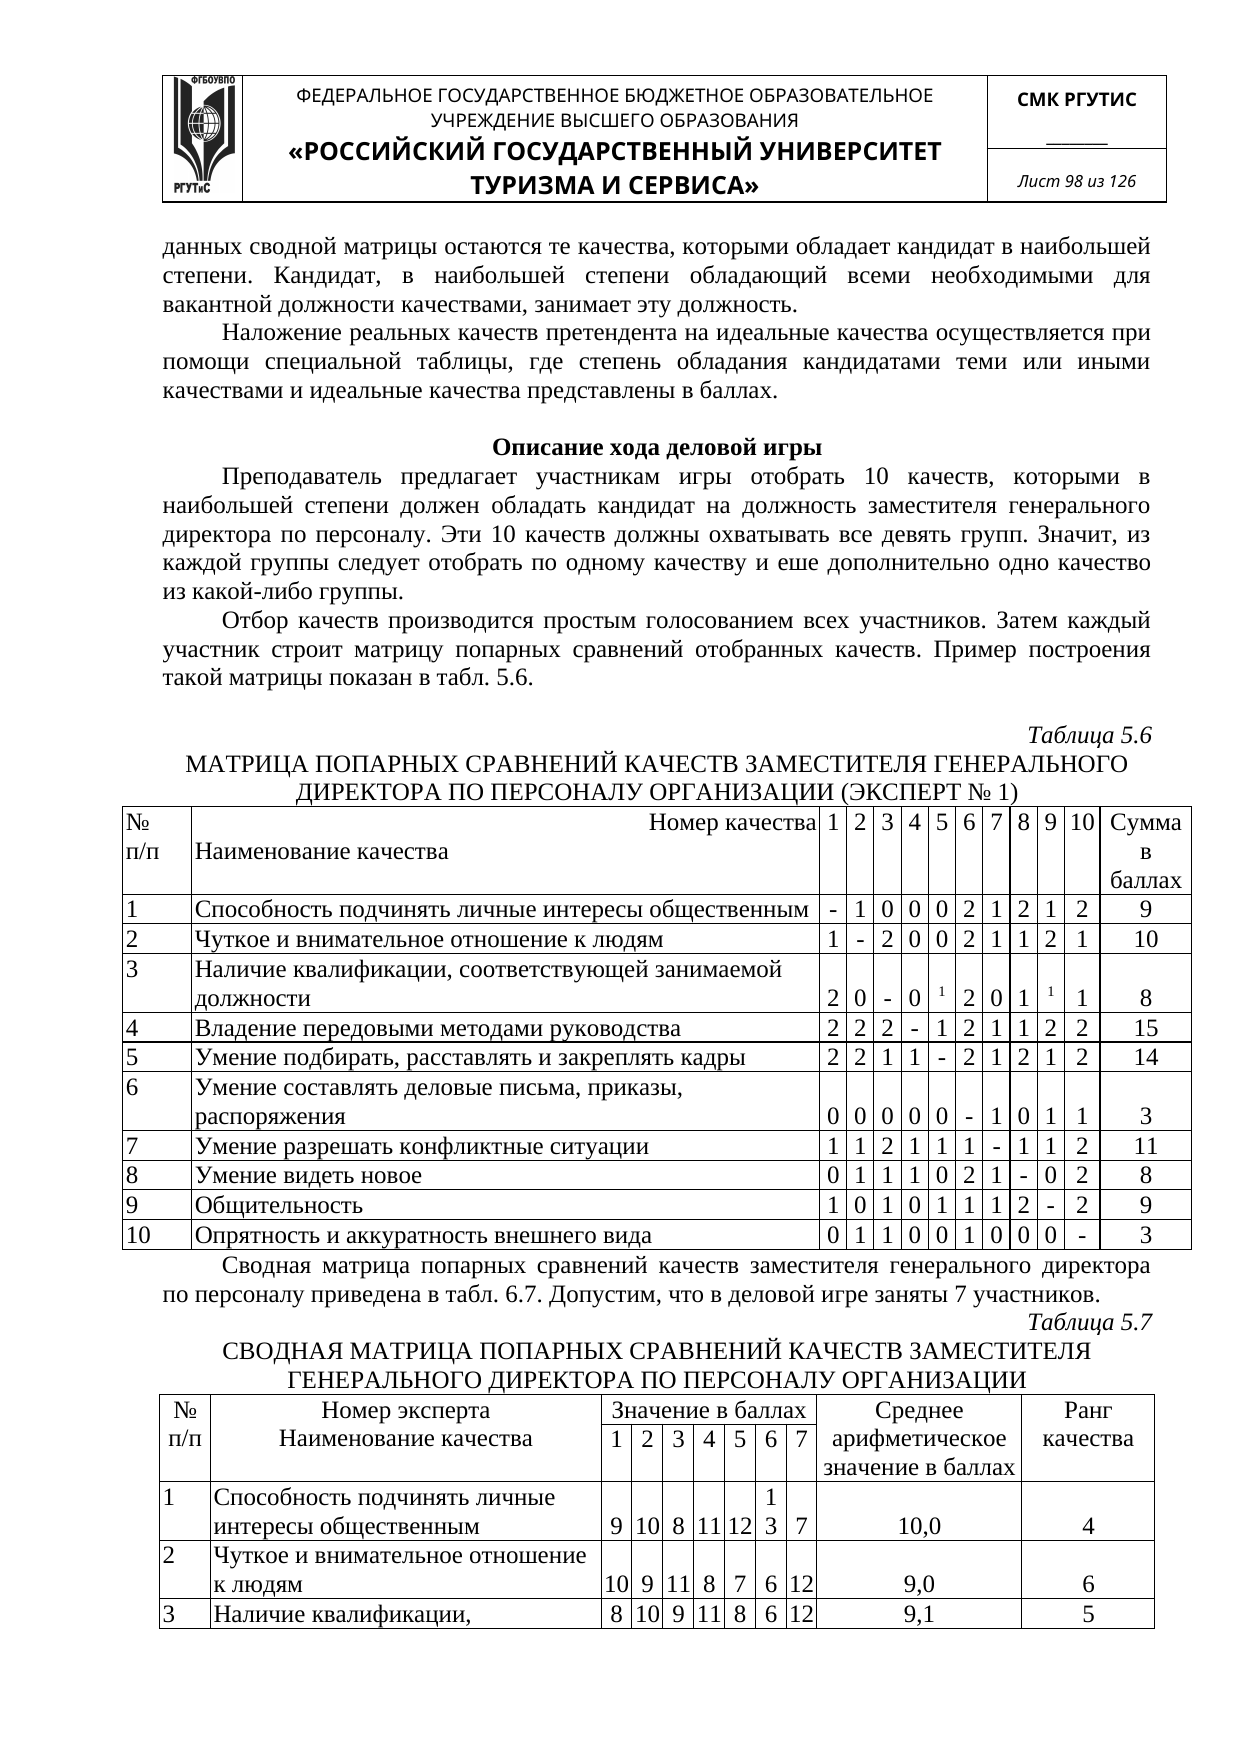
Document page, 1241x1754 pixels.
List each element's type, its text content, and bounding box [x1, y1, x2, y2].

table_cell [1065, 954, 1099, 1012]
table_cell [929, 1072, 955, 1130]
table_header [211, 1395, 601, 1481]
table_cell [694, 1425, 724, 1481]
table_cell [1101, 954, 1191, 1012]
text Описание хода деловой игры [162, 432, 1152, 461]
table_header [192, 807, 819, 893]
text Отбор качеств производится простым голосованием всех участников. Затем каждый участник строит матрицу попарных сравнений отобранных качеств. Пример построения такой матрицы показан в табл. 5.6. [162, 605, 1152, 691]
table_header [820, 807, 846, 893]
text МАТРИЦА ПОПАРНЫХ СРАВНЕНИЙ КАЧЕСТВ ЗАМЕСТИТЕЛЯ ГЕНЕРАЛЬНОГО ДИРЕКТОРА ПО ПЕРСОНАЛУ ОРГАНИЗАЦИИ (ЭКСПЕРТ № 1) [162, 749, 1152, 806]
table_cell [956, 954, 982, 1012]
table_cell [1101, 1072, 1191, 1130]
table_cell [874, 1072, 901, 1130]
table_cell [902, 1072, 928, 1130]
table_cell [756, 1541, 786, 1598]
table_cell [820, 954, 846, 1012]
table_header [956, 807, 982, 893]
text СВОДНАЯ МАТРИЦА ПОПАРНЫХ СРАВНЕНИЙ КАЧЕСТВ ЗАМЕСТИТЕЛЯ ГЕНЕРАЛЬНОГО ДИРЕКТОРА ПО ПЕРСОНАЛУ ОРГАНИЗАЦИИ [162, 1336, 1152, 1394]
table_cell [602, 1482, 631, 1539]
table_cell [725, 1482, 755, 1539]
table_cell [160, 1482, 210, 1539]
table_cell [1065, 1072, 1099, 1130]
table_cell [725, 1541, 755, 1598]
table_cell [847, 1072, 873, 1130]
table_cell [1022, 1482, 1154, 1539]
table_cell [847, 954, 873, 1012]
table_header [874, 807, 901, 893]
text Сводная матрица попарных сравнений качеств заместителя генерального директора по персоналу приведена в табл. 6.7. Допустим, что в деловой игре заняты 7 участников. [162, 1250, 1152, 1307]
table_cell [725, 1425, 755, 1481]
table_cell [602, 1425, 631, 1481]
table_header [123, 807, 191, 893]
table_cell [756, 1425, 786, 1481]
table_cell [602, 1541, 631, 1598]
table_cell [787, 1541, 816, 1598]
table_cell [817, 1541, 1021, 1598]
text Преподаватель предлагает участникам игры отобрать 10 качеств, которыми в наибольшей степени должен обладать кандидат на должность заместителя генерального директора по персоналу. Эти 10 качеств должны охватывать все девять групп. Значит, из каждой группы следует отобрать по одному качеству и еше дополнительно одно качество из какой-либо группы. [162, 461, 1152, 605]
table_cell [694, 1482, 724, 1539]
text Наложение реальных качеств претендента на идеальные качества осуществляется при помощи специальной таблицы, где степень обладания кандидатами теми или иными качествами и идеальные качества представлены в баллах. [162, 317, 1152, 404]
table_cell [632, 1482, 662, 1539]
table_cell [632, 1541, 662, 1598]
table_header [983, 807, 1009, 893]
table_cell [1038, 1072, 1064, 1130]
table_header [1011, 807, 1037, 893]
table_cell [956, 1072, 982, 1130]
text Таблица 5.7 [162, 1307, 1152, 1336]
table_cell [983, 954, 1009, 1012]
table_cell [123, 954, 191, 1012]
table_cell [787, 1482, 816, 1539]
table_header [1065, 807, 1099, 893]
text Таблица 5.6 [162, 720, 1152, 749]
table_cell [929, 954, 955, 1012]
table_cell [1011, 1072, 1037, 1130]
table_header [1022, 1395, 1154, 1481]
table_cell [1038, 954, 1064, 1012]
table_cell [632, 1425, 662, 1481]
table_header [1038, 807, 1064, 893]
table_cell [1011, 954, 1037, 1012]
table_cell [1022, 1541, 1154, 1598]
picture [173, 76, 235, 193]
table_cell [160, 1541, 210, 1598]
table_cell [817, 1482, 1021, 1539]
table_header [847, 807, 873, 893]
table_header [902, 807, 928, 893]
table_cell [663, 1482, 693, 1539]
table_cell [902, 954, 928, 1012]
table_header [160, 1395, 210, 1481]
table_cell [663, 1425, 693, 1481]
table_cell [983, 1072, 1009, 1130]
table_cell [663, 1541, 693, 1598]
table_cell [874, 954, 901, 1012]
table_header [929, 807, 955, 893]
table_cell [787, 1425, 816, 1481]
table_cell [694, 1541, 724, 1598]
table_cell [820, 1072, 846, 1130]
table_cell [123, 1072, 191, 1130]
